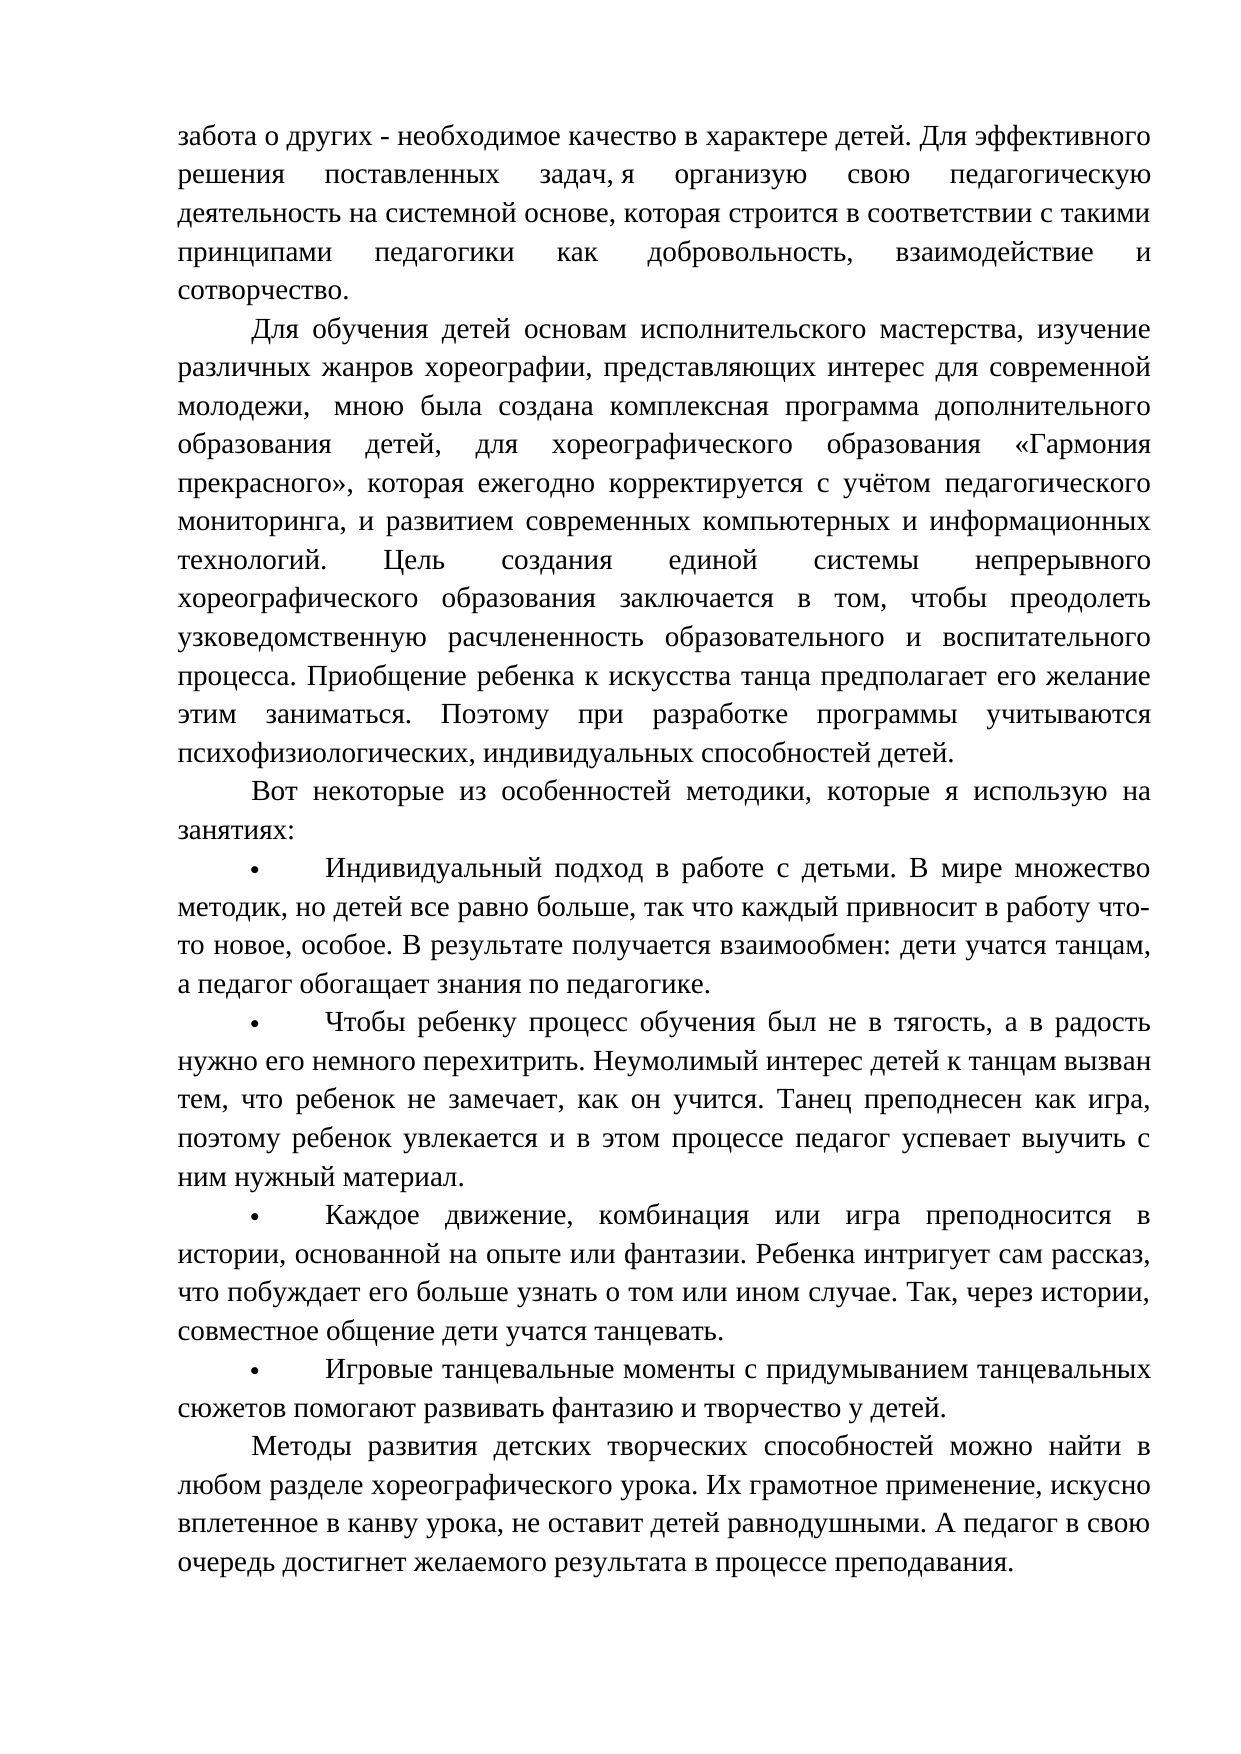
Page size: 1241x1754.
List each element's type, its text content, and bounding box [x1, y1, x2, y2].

text Методы развития детских творческих способностей можно найти в любом разделе хореографического урока. Их грамотное применение, искусно вплетенное в канву урока, не оставит детей равнодушными. А педагог в свою очередь достигнет желаемого результата в процессе преподавания. [177, 1428, 1152, 1578]
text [177, 118, 1152, 306]
text Вот некоторые из особенностей методики, которые я использую на занятиях: [177, 773, 1152, 845]
list Игровые танцевальные моменты с придумыванием танцевальных сюжетов помогают развивать фантазию и творчество у детей. [177, 1351, 1152, 1423]
text Для обучения детей основам исполнительского мастерства, изучение различных жанров хореографии, представляющих интерес для современной молодежи, мною была создана комплексная программа дополнительного образования детей, для хореографического образования «Гармония прекрасного», которая ежегодно корректируется с учётом педагогического мониторинга, и развитием современных компьютерных и информационных технологий. Цель создания единой системы непрерывного хореографического образования заключается в том, чтобы преодолеть узковедомственную расчлененность образовательного и воспитательного процесса. Приобщение ребенка к искусства танца предполагает его желание этим заниматься. Поэтому при разработке программы учитываются психофизиологических, индивидуальных способностей детей. [177, 311, 1152, 768]
list Каждое движение, комбинация или игра преподносится в истории, основанной на опыте или фантазии. Ребенка интригует сам рассказ, что побуждает его больше узнать о том или ином случае. Так, через истории, совместное общение дети учатся танцевать. [177, 1197, 1152, 1346]
list Чтобы ребенку процесс обучения был не в тягость, а в радость нужно его немного перехитрить. Неумолимый интерес детей к танцам вызван тем, что ребенок не замечает, как он учится. Танец преподнесен как игра, поэтому ребенок увлекается и в этом процессе педагог успевает выучить с ним нужный материал. [177, 1004, 1152, 1192]
list Индивидуальный подход в работе с детьми. В мире множество методик, но детей все равно больше, так что каждый привносит в работу что-то новое, особое. В результате получается взаимообмен: дети учатся танцам, а педагог обогащает знания по педагогике. [177, 850, 1152, 999]
